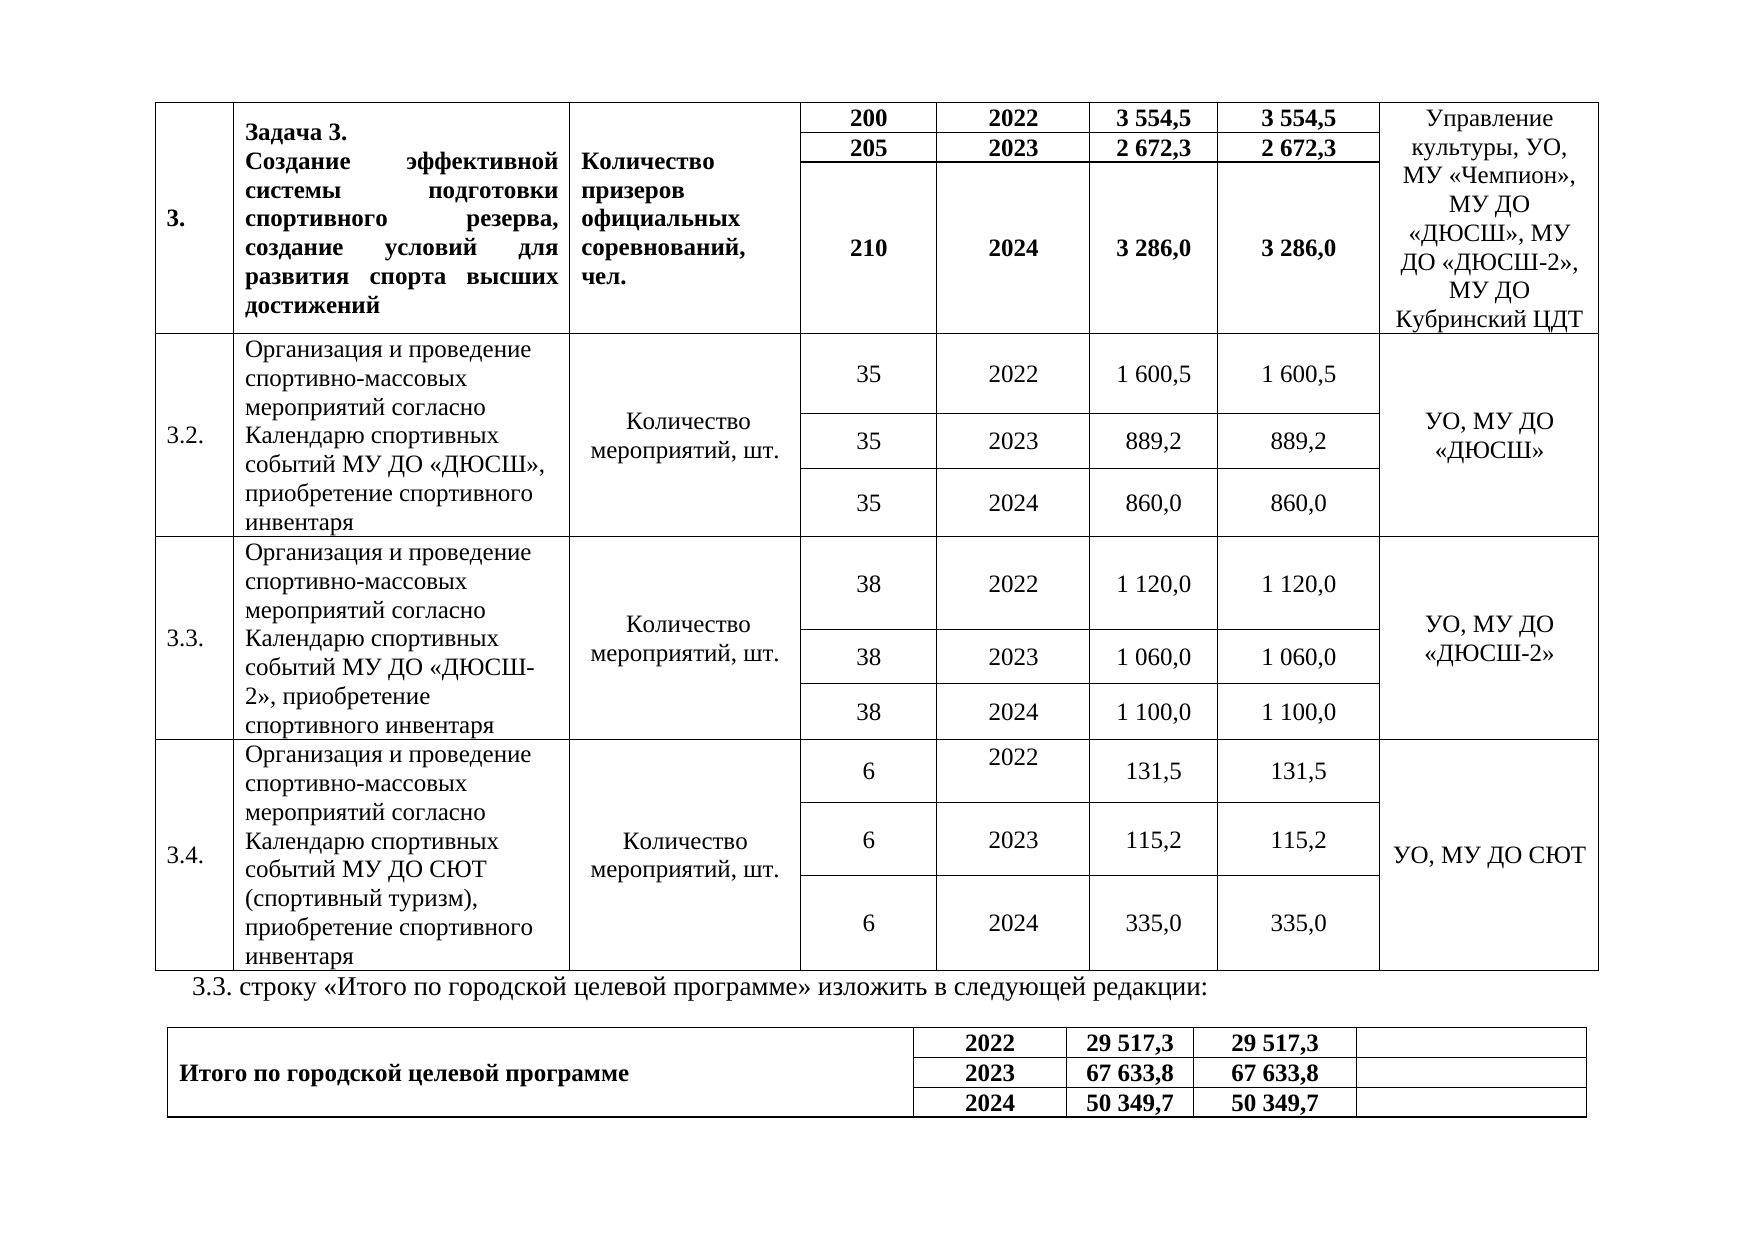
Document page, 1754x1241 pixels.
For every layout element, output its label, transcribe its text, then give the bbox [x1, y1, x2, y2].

table_cell 50 349,7 [1067, 1088, 1193, 1116]
table_cell 335,0 [1218, 876, 1379, 969]
table_cell 3.4. [156, 740, 233, 969]
table_header Управление культуры, УО, МУ «Чемпион», МУ ДО «ДЮСШ», МУ ДО «ДЮСШ-2», МУ ДО Кубринский ЦДТ [1380, 103, 1598, 333]
table_header 3. [156, 103, 233, 333]
table_cell 1 100,0 [1090, 684, 1217, 738]
table_cell 1 600,5 [1090, 334, 1217, 413]
table_cell 131,5 [1218, 740, 1379, 802]
table_cell 1 060,0 [1090, 630, 1217, 682]
table_cell [1357, 1058, 1586, 1087]
table_cell 2022 [937, 740, 1089, 802]
table_cell 35 [801, 469, 936, 536]
table_cell УО, МУ ДО СЮТ [1380, 740, 1598, 969]
table_cell 2023 [937, 803, 1089, 875]
table_header 29 517,3 [1067, 1028, 1193, 1057]
table_cell 2024 [937, 684, 1089, 738]
text 3.3. строку «Итого по городской целевой программе» изложить в следующей редакции: [118, 971, 1636, 1002]
table_cell Количество мероприятий, шт. [570, 740, 800, 969]
table_cell [1357, 1088, 1586, 1116]
table_cell 115,2 [1218, 803, 1379, 875]
table_cell 2024 [937, 163, 1089, 333]
table_cell 35 [801, 414, 936, 467]
table_cell 2024 [937, 469, 1089, 536]
table_header Количество призеров официальных соревнований, чел. [570, 103, 800, 333]
table_cell 2 672,3 [1090, 133, 1217, 161]
table_header 2022 [937, 103, 1089, 132]
table_cell Организация и проведение спортивно-массовых мероприятий согласно Календарю спортивных событий МУ ДО «ДЮСШ-2», приобретение спортивного инвентаря [234, 537, 569, 738]
table_cell 2 672,3 [1218, 133, 1379, 161]
table_cell 2023 [937, 630, 1089, 682]
table_cell 3.3. [156, 537, 233, 738]
table_cell 3 286,0 [1090, 163, 1217, 333]
table_cell 2022 [937, 537, 1089, 629]
table_cell 2024 [914, 1088, 1066, 1116]
table_cell 2024 [937, 876, 1089, 969]
table_cell 38 [801, 684, 936, 738]
table_cell Количество мероприятий, шт. [570, 537, 800, 738]
table_cell 1 120,0 [1090, 537, 1217, 629]
table_cell УО, МУ ДО «ДЮСШ-2» [1380, 537, 1598, 738]
table_cell 889,2 [1218, 414, 1379, 467]
table_cell 6 [801, 803, 936, 875]
table_cell 2023 [914, 1058, 1066, 1087]
table_cell 6 [801, 740, 936, 802]
table_cell 131,5 [1090, 740, 1217, 802]
table_cell 50 349,7 [1194, 1088, 1356, 1116]
table_cell Количество мероприятий, шт. [570, 334, 800, 536]
table_cell 860,0 [1218, 469, 1379, 536]
table_cell 67 633,8 [1067, 1058, 1193, 1087]
table_cell 38 [801, 537, 936, 629]
table_cell 2023 [937, 133, 1089, 161]
table_cell 6 [801, 876, 936, 969]
table_cell Организация и проведение спортивно-массовых мероприятий согласно Календарю спортивных событий МУ ДО СЮТ (спортивный туризм), приобретение спортивного инвентаря [234, 740, 569, 969]
table_cell 67 633,8 [1194, 1058, 1356, 1087]
table_cell 210 [801, 163, 936, 333]
table_header 3 554,5 [1090, 103, 1217, 132]
table_header 3 554,5 [1218, 103, 1379, 132]
table_cell 205 [801, 133, 936, 161]
table_header Задача 3. Создание эффективной системы подготовки спортивного резерва, создание условий для развития спорта высших достижений [234, 103, 569, 333]
table_cell УО, МУ ДО «ДЮСШ» [1380, 334, 1598, 536]
table_header Итого по городской целевой программе [168, 1028, 913, 1116]
table_cell 889,2 [1090, 414, 1217, 467]
table_cell 860,0 [1090, 469, 1217, 536]
table_header 29 517,3 [1194, 1028, 1356, 1057]
table_header 200 [801, 103, 936, 132]
table_cell 35 [801, 334, 936, 413]
table_cell 3 286,0 [1218, 163, 1379, 333]
table_cell 1 060,0 [1218, 630, 1379, 682]
table_cell 115,2 [1090, 803, 1217, 875]
table_cell 1 100,0 [1218, 684, 1379, 738]
table_cell 2023 [937, 414, 1089, 467]
table_header [1357, 1028, 1586, 1057]
table_cell 1 120,0 [1218, 537, 1379, 629]
table_cell Организация и проведение спортивно-массовых мероприятий согласно Календарю спортивных событий МУ ДО «ДЮСШ», приобретение спортивного инвентаря [234, 334, 569, 536]
table_cell 3.2. [156, 334, 233, 536]
table_cell 1 600,5 [1218, 334, 1379, 413]
table_cell 335,0 [1090, 876, 1217, 969]
table_cell 38 [801, 630, 936, 682]
table_cell 2022 [937, 334, 1089, 413]
table_header 2022 [914, 1028, 1066, 1057]
